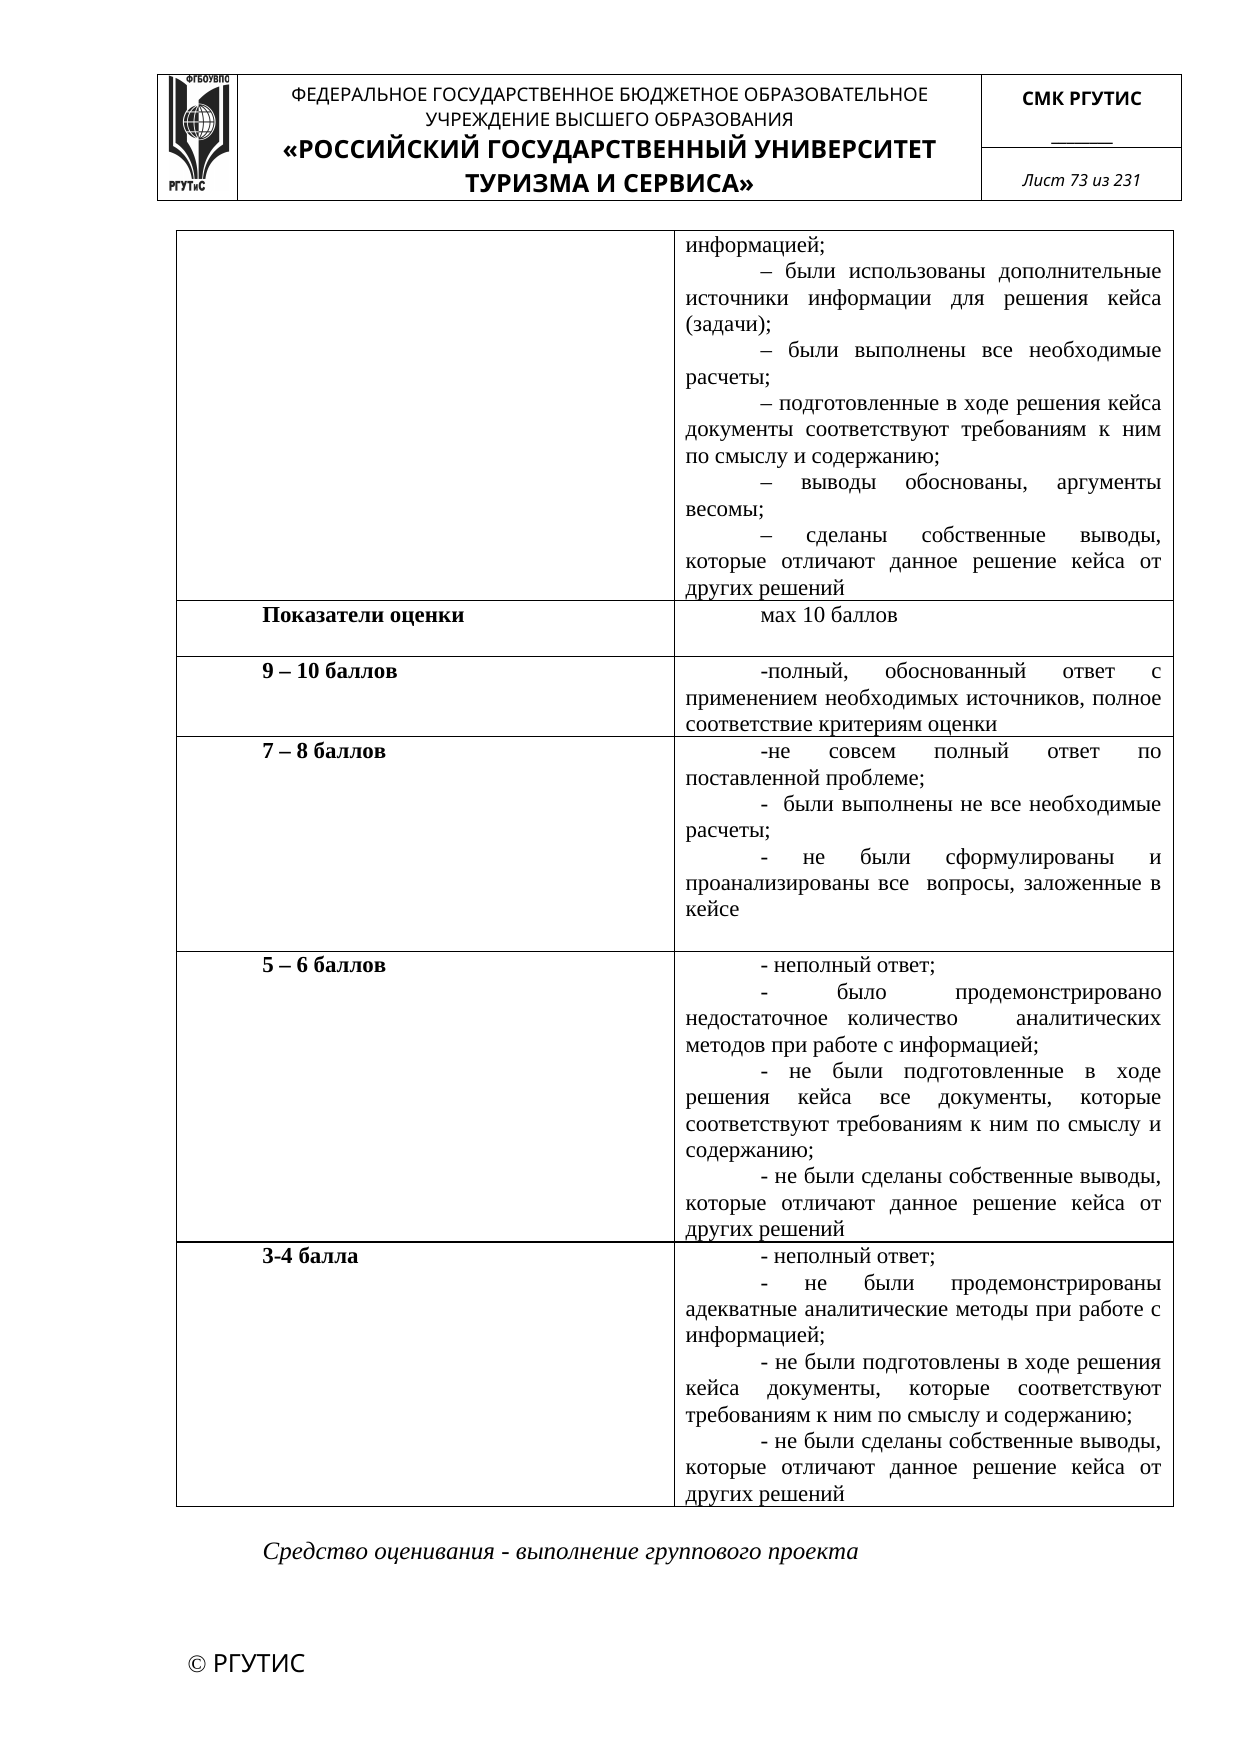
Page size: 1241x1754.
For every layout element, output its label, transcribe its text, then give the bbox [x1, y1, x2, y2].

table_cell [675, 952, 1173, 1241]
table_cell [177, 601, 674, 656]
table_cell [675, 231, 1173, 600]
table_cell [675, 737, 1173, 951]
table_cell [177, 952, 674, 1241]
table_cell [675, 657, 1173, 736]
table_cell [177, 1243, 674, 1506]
picture [168, 75, 230, 191]
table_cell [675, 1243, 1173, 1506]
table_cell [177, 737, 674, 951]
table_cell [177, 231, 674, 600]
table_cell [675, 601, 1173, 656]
text Средство оценивания - выполнение группового проекта [187, 1536, 1152, 1564]
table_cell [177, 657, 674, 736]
